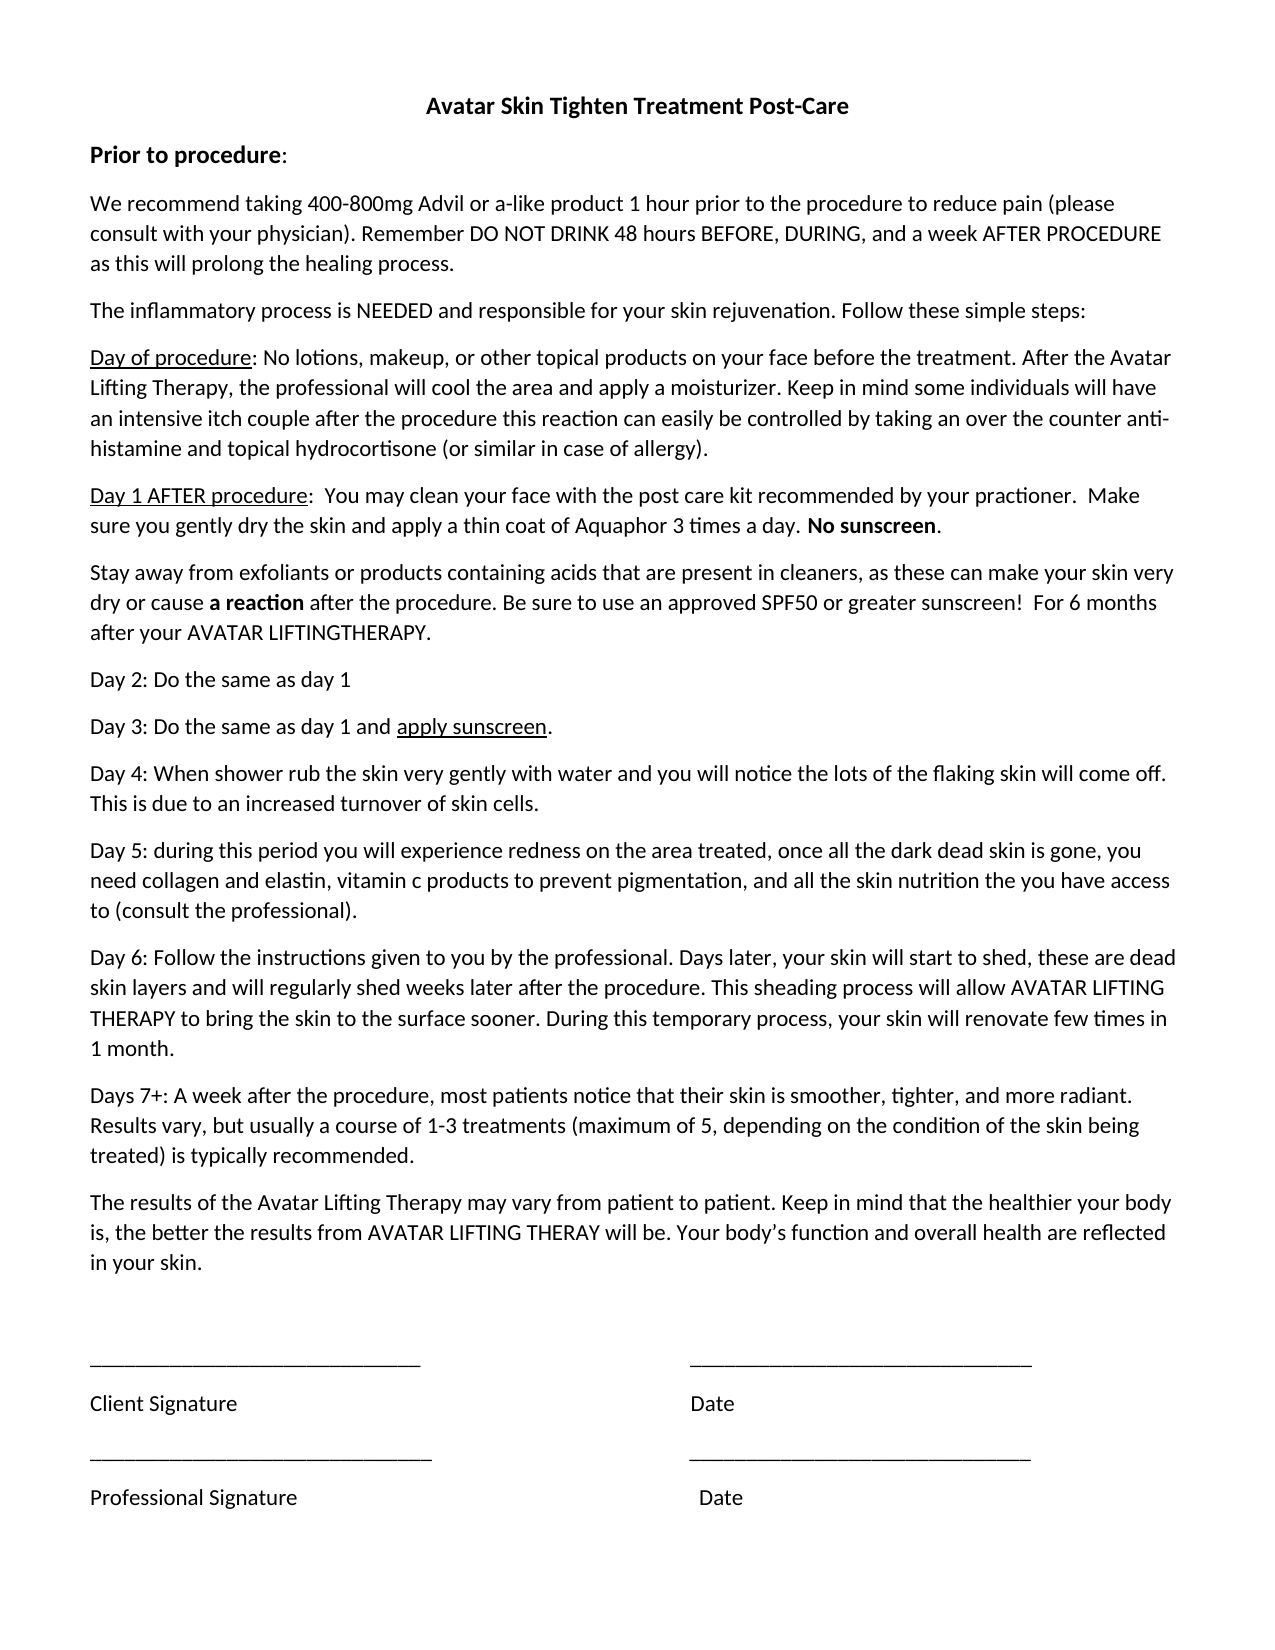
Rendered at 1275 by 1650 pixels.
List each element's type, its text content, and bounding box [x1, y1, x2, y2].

text Days 7+: A week after the procedure, most patients notice that their skin is smoother, tighter, and more radiant. Results vary, but usually a course of 1-3 treatments (maximum of 5, depending on the condition of the skin being treated) is typically recommended. [90, 1081, 1185, 1169]
text Stay away from exfoliants or products containing acids that are present in cleaners, as these can make your skin very dry or cause a reaction after the procedure. Be sure to use an approved SPF50 or greater sunscreen! For 6 months after your AVATAR LIFTINGTHERAPY. [90, 558, 1185, 646]
text Day 4: When shower rub the skin very gently with water and you will notice the lots of the flaking skin will come off. This is due to an increased turnover of skin cells. [90, 759, 1185, 817]
text Day 6: Follow the instructions given to you by the professional. Days later, your skin will start to shed, these are dead skin layers and will regularly shed weeks later after the procedure. This sheading process will allow AVATAR LIFTING THERAPY to bring the skin to the surface sooner. During this temporary process, your skin will renovate few times in 1 month. [90, 943, 1185, 1062]
text _____________________________ ______________________________ [90, 1342, 1185, 1370]
text Prior to procedure: [90, 139, 1185, 170]
text Day of procedure: No lotions, makeup, or other topical products on your face before the treatment. After the Avatar Lifting Therapy, the professional will cool the area and apply a moisturizer. Keep in mind some individuals will have an intensive itch couple after the procedure this reaction can easily be controlled by taking an over the counter anti-histamine and topical hydrocortisone (or similar in case of allergy). [90, 343, 1185, 462]
text The inflammatory process is NEEDED and responsible for your skin rejuvenation. Follow these simple steps: [90, 296, 1185, 324]
text ______________________________ ______________________________ [90, 1436, 1185, 1464]
text Professional Signature Date [90, 1483, 1185, 1511]
text The results of the Avatar Lifting Therapy may vary from patient to patient. Keep in mind that the healthier your body is, the better the results from AVATAR LIFTING THERAY will be. Your body’s function and overall health are reflected in your skin. [90, 1188, 1185, 1277]
text Day 3: Do the same as day 1 and apply sunscreen. [90, 712, 1185, 740]
text Client Signature Date [90, 1389, 1185, 1417]
text Avatar Skin Tighten Treatment Post-Care [90, 90, 1185, 121]
text Day 5: during this period you will experience redness on the area treated, once all the dark dead skin is gone, you need collagen and elastin, vitamin c products to prevent pigmentation, and all the skin nutrition the you have access to (consult the professional). [90, 836, 1185, 924]
text Day 1 AFTER procedure: You may clean your face with the post care kit recommended by your practioner. Make sure you gently dry the skin and apply a thin coat of Aquaphor 3 times a day. No sunscreen. [90, 481, 1185, 539]
text We recommend taking 400-800mg Advil or a-like product 1 hour prior to the procedure to reduce pain (please consult with your physician). Remember DO NOT DRINK 48 hours BEFORE, DURING, and a week AFTER PROCEDURE as this will prolong the healing process. [90, 189, 1185, 278]
text Day 2: Do the same as day 1 [90, 665, 1185, 693]
